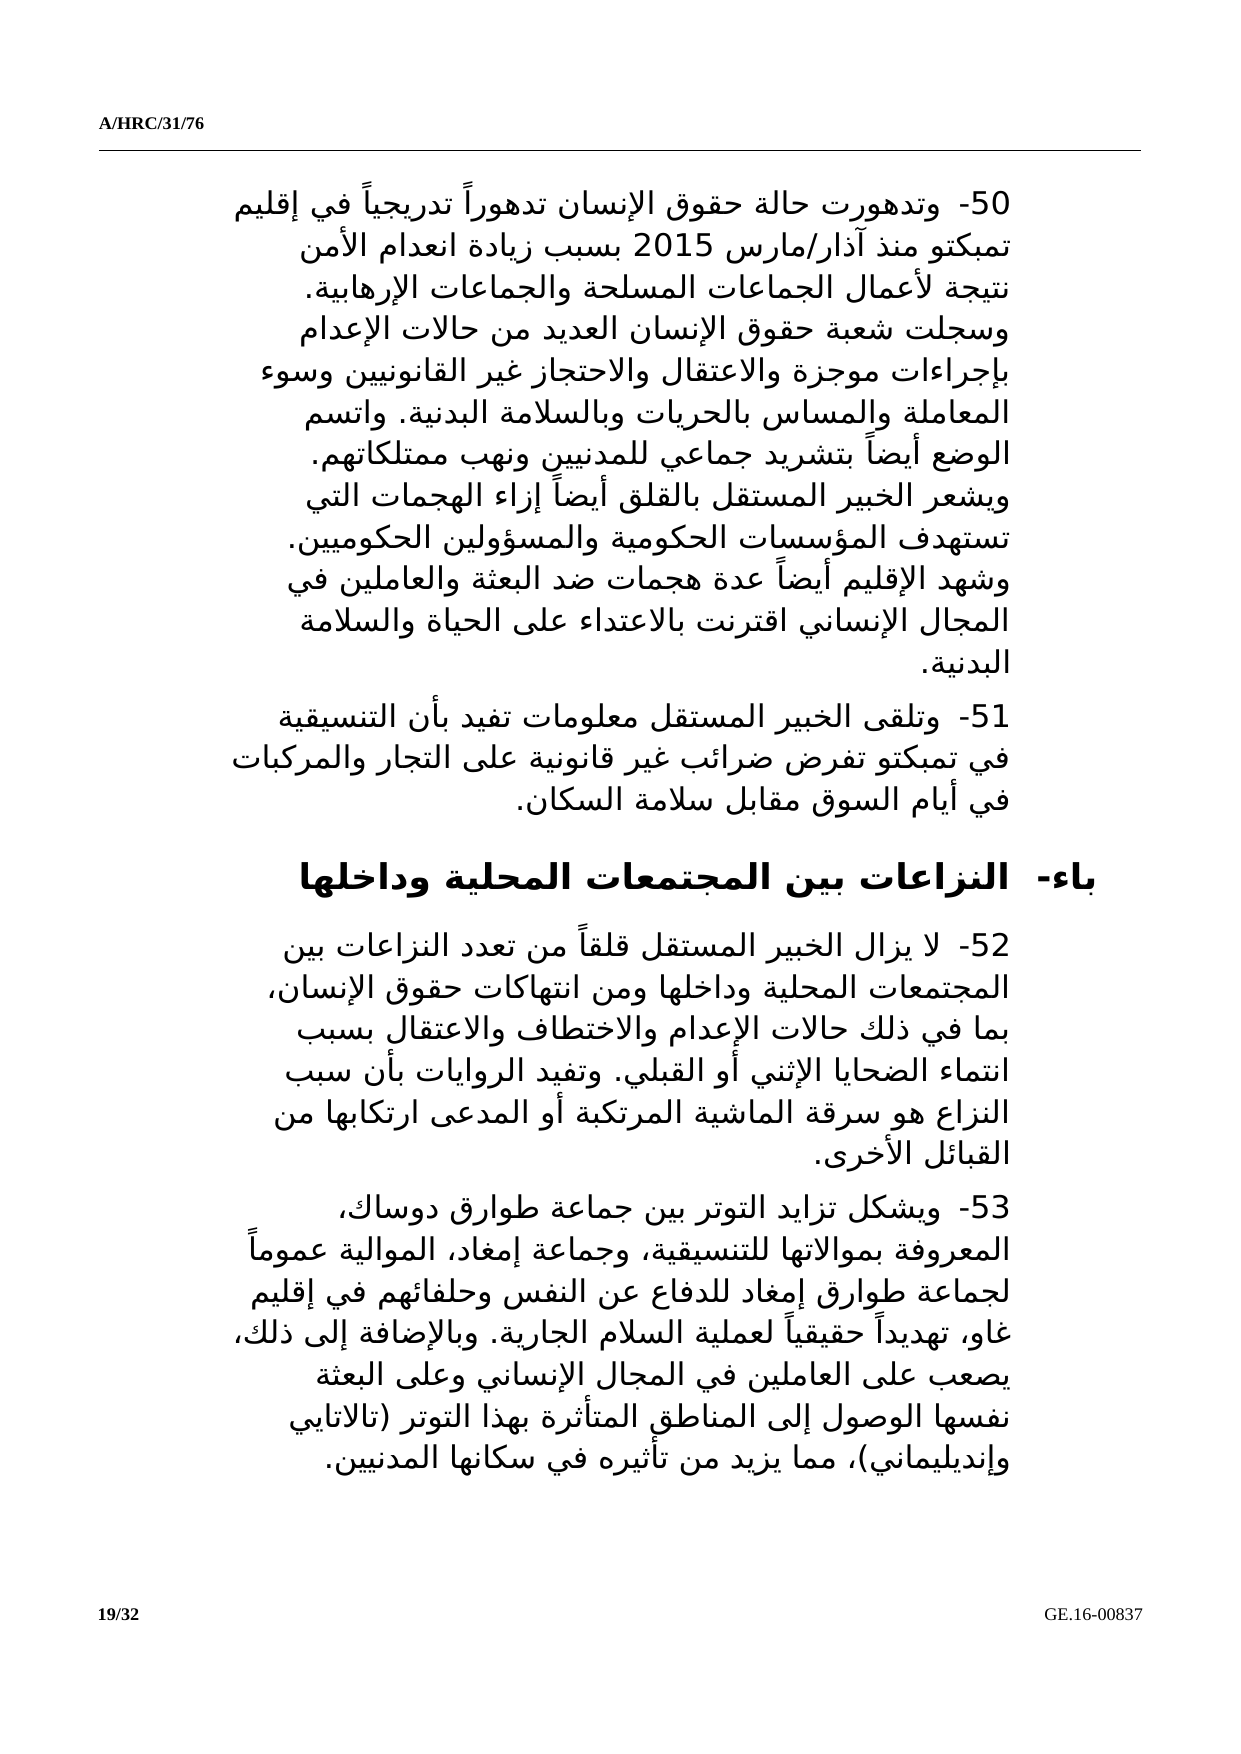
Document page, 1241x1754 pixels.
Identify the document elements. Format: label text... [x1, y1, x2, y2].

text 52- لا يزال الخبير المستقل قلقاً من تعدد النزاعات بين المجتمعات المحلية وداخلها ومن انتهاكات حقوق الإنسان، بما في ذلك حالات الإعدام والاختطاف والاعتقال بسبب انتماء الضحايا الإثني أو القبلي. وتفيد الروايات بأن سبب النزاع هو سرقة الماشية المرتكبة أو المدعى ارتكابها من القبائل الأخرى. [229, 923, 1011, 1173]
text 51- وتلقى الخبير المستقل معلومات تفيد بأن التنسيقية في تمبكتو تفرض ضرائب غير قانونية على التجار والمركبات في أيام السوق مقابل سلامة السكان. [229, 694, 1011, 819]
text باء- النزاعات بين المجتمعات المحلية وداخلها [229, 856, 1143, 898]
text 53- ويشكل تزايد التوتر بين جماعة طوارق دوساك، المعروفة بموالاتها للتنسيقية، وجماعة إمغاد، الموالية عموماً لجماعة طوارق إمغاد للدفاع عن النفس وحلفائهم في إقليم غاو، تهديداً حقيقياً لعملية السلام الجارية. وبالإضافة إلى ذلك، يصعب على العاملين في المجال الإنساني وعلى البعثة نفسها الوصول إلى المناطق المتأثرة بهذا التوتر (تالاتايي وإنديليماني)، مما يزيد من تأثيره في سكانها المدنيين. [229, 1186, 1011, 1477]
text 50- وتدهورت حالة حقوق الإنسان تدهوراً تدريجياً في إقليم تمبكتو منذ آذار/مارس 2015 بسبب زيادة انعدام الأمن نتيجة لأعمال الجماعات المسلحة والجماعات الإرهابية. وسجلت شعبة حقوق الإنسان العديد من حالات الإعدام بإجراءات موجزة والاعتقال والاحتجاز غير القانونيين وسوء المعاملة والمساس بالحريات وبالسلامة البدنية. واتسم الوضع أيضاً بتشريد جماعي للمدنيين ونهب ممتلكاتهم. ويشعر الخبير المستقل بالقلق أيضاً إزاء الهجمات التي تستهدف المؤسسات الحكومية والمسؤولين الحكوميين. وشهد الإقليم أيضاً عدة هجمات ضد البعثة والعاملين في المجال الإنساني اقترنت بالاعتداء على الحياة والسلامة البدنية. [229, 181, 1011, 681]
